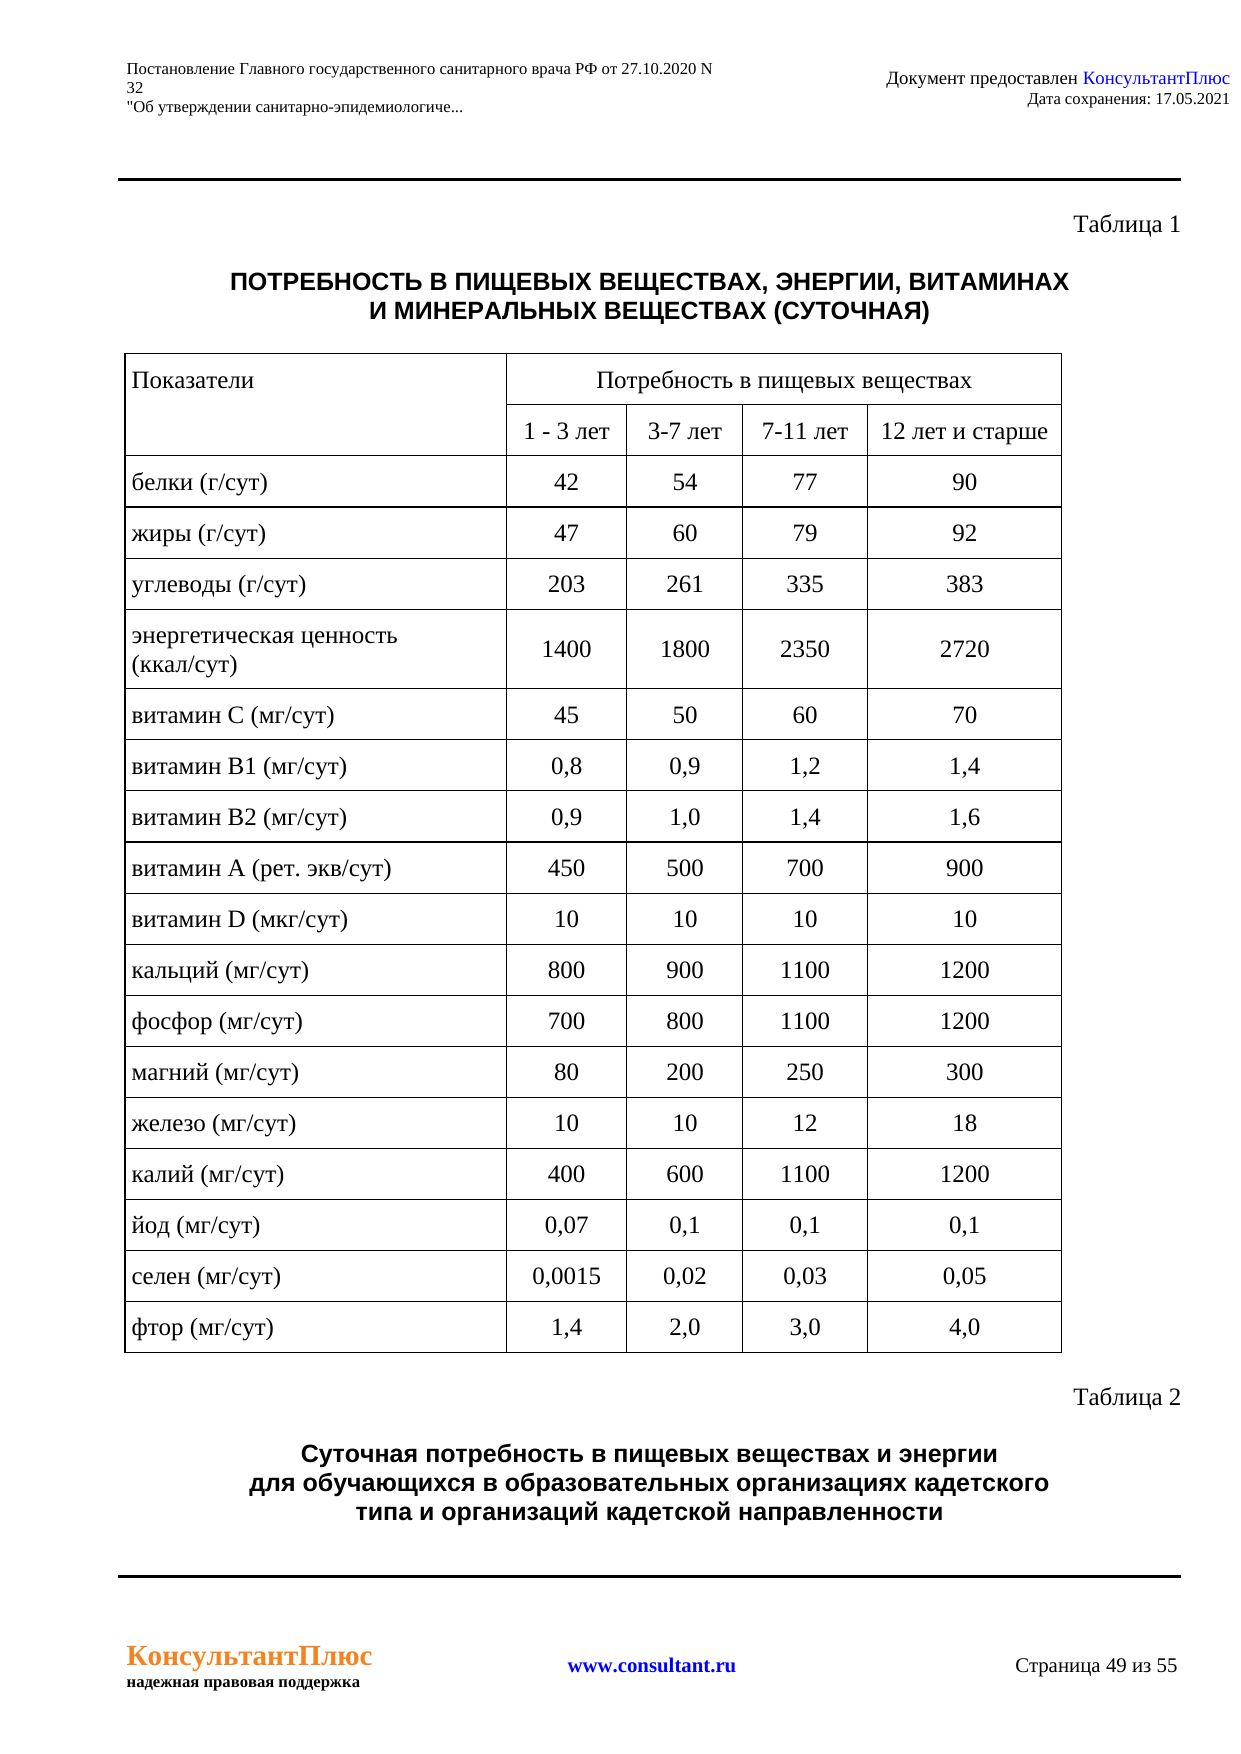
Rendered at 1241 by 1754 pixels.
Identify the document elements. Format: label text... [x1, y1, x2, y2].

table_cell 18 [868, 1098, 1061, 1148]
table_cell 3-7 лет [627, 405, 742, 455]
table_cell 1100 [743, 996, 867, 1046]
title Суточная потребность в пищевых веществах и энергии [118, 1439, 1181, 1468]
table_cell 261 [627, 559, 742, 608]
table_cell 2,0 [627, 1302, 742, 1352]
table_cell 10 [627, 894, 742, 943]
table_cell 0,9 [507, 791, 626, 841]
table_cell 800 [627, 996, 742, 1046]
table_cell 54 [627, 456, 742, 506]
table_cell 3,0 [743, 1302, 867, 1352]
table_cell 400 [507, 1149, 626, 1199]
table_cell 0,9 [627, 740, 742, 790]
table_cell 0,8 [507, 740, 626, 790]
table_cell 335 [743, 559, 867, 608]
table_cell 4,0 [868, 1302, 1061, 1352]
table_cell 1200 [868, 1149, 1061, 1199]
table_cell 77 [743, 456, 867, 506]
table_cell витамин B1 (мг/сут) [126, 740, 506, 790]
table_cell 10 [507, 894, 626, 943]
table_cell 50 [627, 689, 742, 739]
table_cell витамин C (мг/сут) [126, 689, 506, 739]
table_cell 250 [743, 1047, 867, 1097]
text Таблица 1 [118, 209, 1181, 238]
table_cell 0,05 [868, 1251, 1061, 1301]
table_cell 1100 [743, 1149, 867, 1199]
table_cell 10 [868, 894, 1061, 943]
table_cell витамин A (рет. экв/сут) [126, 843, 506, 892]
table_cell жиры (г/сут) [126, 508, 506, 557]
table_cell 0,07 [507, 1200, 626, 1250]
table_cell 700 [743, 843, 867, 892]
table_cell 900 [868, 843, 1061, 892]
title ПОТРЕБНОСТЬ В ПИЩЕВЫХ ВЕЩЕСТВАХ, ЭНЕРГИИ, ВИТАМИНАХ [118, 267, 1181, 296]
table_cell 80 [507, 1047, 626, 1097]
table_cell 0,1 [743, 1200, 867, 1250]
table_cell 2350 [743, 610, 867, 688]
table_cell витамин D (мкг/сут) [126, 894, 506, 943]
table_cell 10 [627, 1098, 742, 1148]
table_cell селен (мг/сут) [126, 1251, 506, 1301]
table_cell железо (мг/сут) [126, 1098, 506, 1148]
title И МИНЕРАЛЬНЫХ ВЕЩЕСТВАХ (СУТОЧНАЯ) [118, 296, 1181, 324]
text Таблица 2 [118, 1382, 1181, 1410]
table_header Показатели [126, 354, 506, 455]
table_cell 1,4 [507, 1302, 626, 1352]
table_cell 10 [743, 894, 867, 943]
table_cell 203 [507, 559, 626, 608]
table_cell 79 [743, 508, 867, 557]
table_cell кальций (мг/сут) [126, 945, 506, 994]
table_cell 2720 [868, 610, 1061, 688]
table_cell 0,02 [627, 1251, 742, 1301]
table_cell 0,1 [868, 1200, 1061, 1250]
table_cell 60 [743, 689, 867, 739]
table_cell 1,2 [743, 740, 867, 790]
table_cell 500 [627, 843, 742, 892]
title для обучающихся в образовательных организациях кадетского [118, 1468, 1181, 1497]
table_cell 10 [507, 1098, 626, 1148]
table_cell 700 [507, 996, 626, 1046]
table_cell энергетическая ценность (ккал/сут) [126, 610, 506, 688]
table_cell 1,4 [868, 740, 1061, 790]
table_cell белки (г/сут) [126, 456, 506, 506]
table_cell 45 [507, 689, 626, 739]
table_cell фосфор (мг/сут) [126, 996, 506, 1046]
table_header Потребность в пищевых веществах [507, 354, 1061, 404]
table_cell витамин B2 (мг/сут) [126, 791, 506, 841]
table_cell 1 - 3 лет [507, 405, 626, 455]
table_cell 300 [868, 1047, 1061, 1097]
table_cell 60 [627, 508, 742, 557]
table_cell 600 [627, 1149, 742, 1199]
table_cell 1,0 [627, 791, 742, 841]
table_cell фтор (мг/сут) [126, 1302, 506, 1352]
table_cell 12 [743, 1098, 867, 1148]
table_cell углеводы (г/сут) [126, 559, 506, 608]
title типа и организаций кадетской направленности [118, 1497, 1181, 1525]
table_cell магний (мг/сут) [126, 1047, 506, 1097]
table_cell 12 лет и старше [868, 405, 1061, 455]
table_cell 450 [507, 843, 626, 892]
table_cell 70 [868, 689, 1061, 739]
table_cell 1400 [507, 610, 626, 688]
table_cell йод (мг/сут) [126, 1200, 506, 1250]
table_cell 1200 [868, 945, 1061, 994]
table_cell 1200 [868, 996, 1061, 1046]
table_cell 900 [627, 945, 742, 994]
table_cell 92 [868, 508, 1061, 557]
table_cell 47 [507, 508, 626, 557]
table_cell 1,4 [743, 791, 867, 841]
table_cell 200 [627, 1047, 742, 1097]
table_cell 1,6 [868, 791, 1061, 841]
table_cell 0,1 [627, 1200, 742, 1250]
table_cell 800 [507, 945, 626, 994]
table_cell 1100 [743, 945, 867, 994]
table_cell 7-11 лет [743, 405, 867, 455]
table_cell 90 [868, 456, 1061, 506]
table_cell калий (мг/сут) [126, 1149, 506, 1199]
table_cell 383 [868, 559, 1061, 608]
table_cell 0,03 [743, 1251, 867, 1301]
table_cell 42 [507, 456, 626, 506]
table_cell 0,0015 [507, 1251, 626, 1301]
table_cell 1800 [627, 610, 742, 688]
